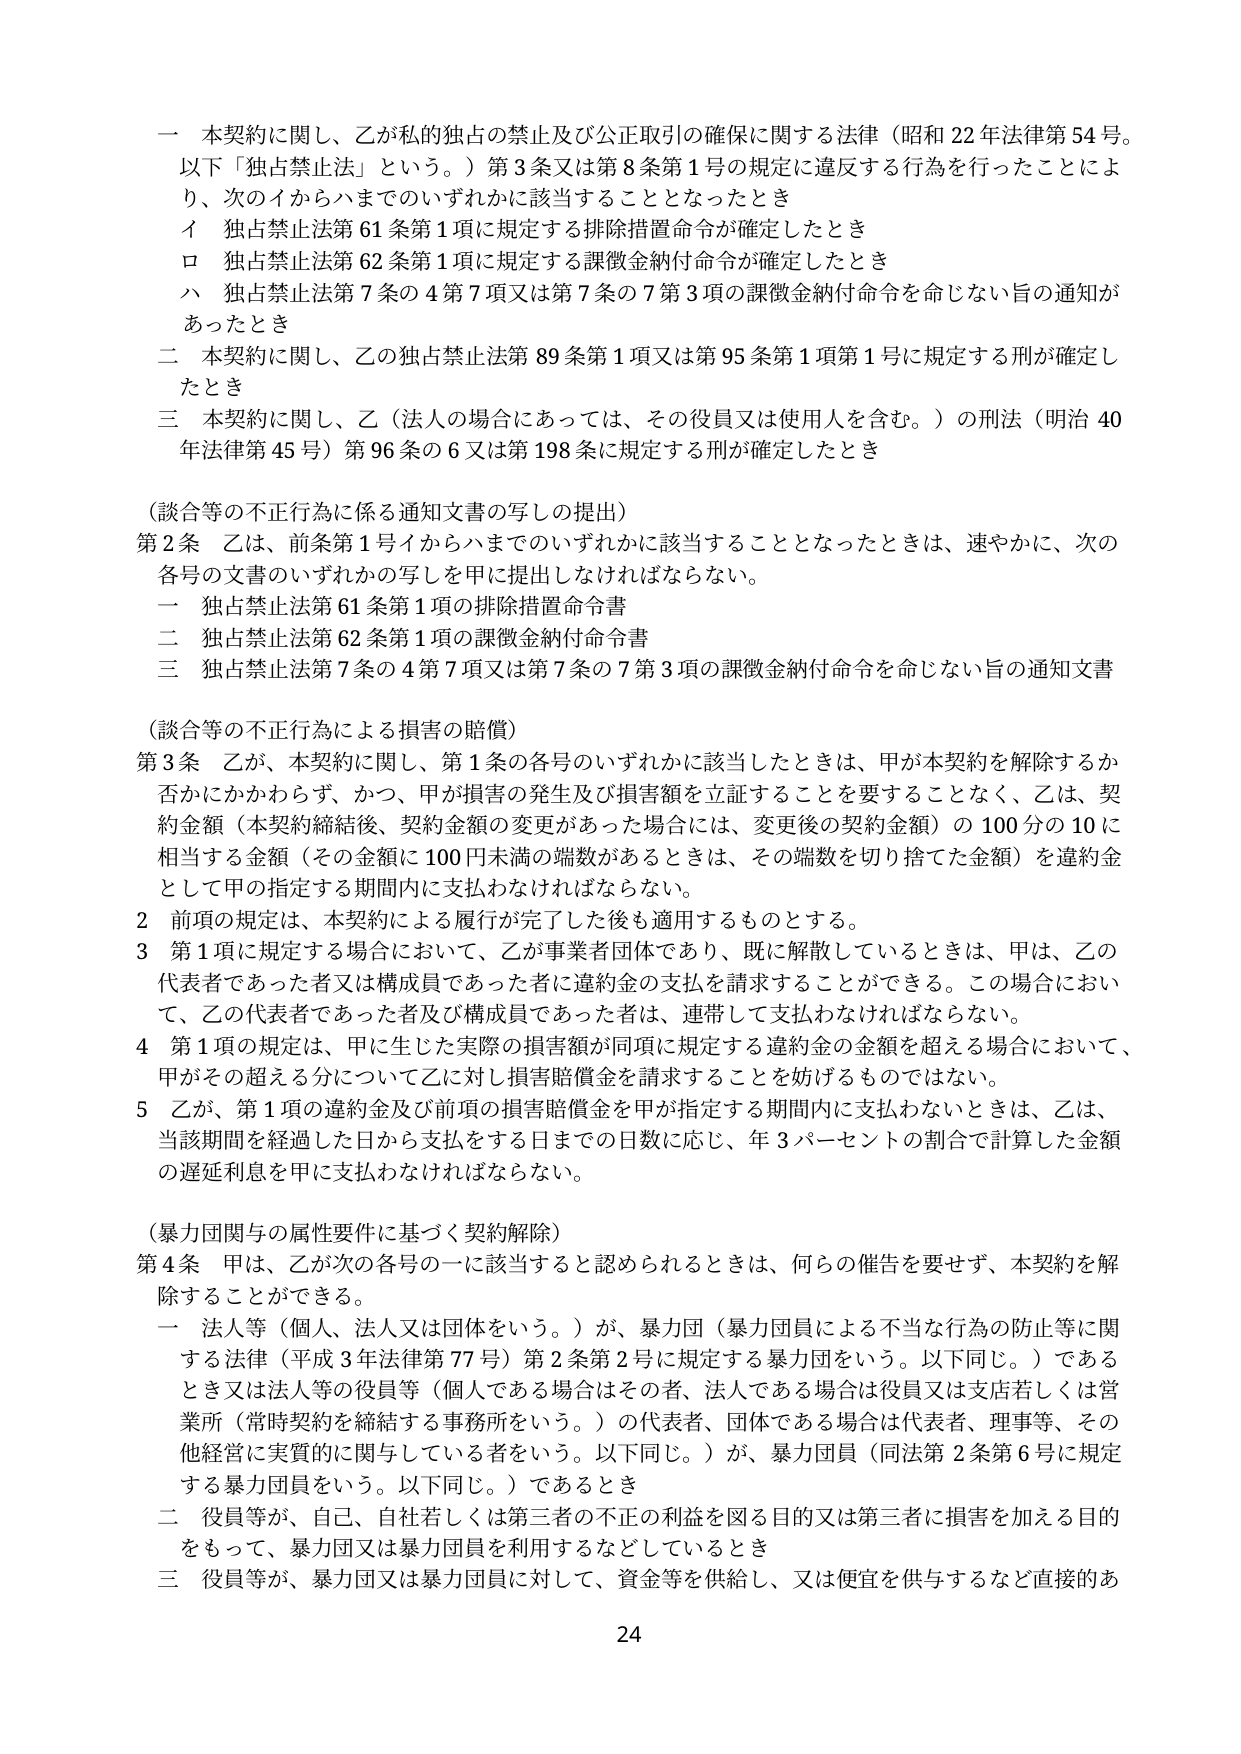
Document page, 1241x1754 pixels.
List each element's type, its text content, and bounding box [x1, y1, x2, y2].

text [158, 1563, 1122, 1594]
text イ 独占禁止法第61条第1項に規定する排除措置命令が確定したとき [136, 213, 1122, 244]
text 2 前項の規定は、本契約による履行が完了した後も適用するものとする。 [136, 903, 1122, 934]
text （談合等の不正行為に係る通知文書の写しの提出） [136, 495, 1122, 526]
text 二 本契約に関し、乙の独占禁止法第89条第1項又は第95条第1項第1号に規定する刑が確定したとき [158, 339, 1122, 402]
text 一 独占禁止法第61条第1項の排除措置命令書 [136, 589, 1122, 621]
text 二 役員等が、自己、自社若しくは第三者の不正の利益を図る目的又は第三者に損害を加える目的をもって、暴力団又は暴力団員を利用するなどしているとき [158, 1500, 1122, 1563]
text （談合等の不正行為による損害の賠償） [136, 714, 1122, 745]
text 三 独占禁止法第7条の4第7項又は第7条の7第3項の課徴金納付命令を命じない旨の通知文書 [136, 652, 1122, 684]
text ハ 独占禁止法第7条の4第7項又は第7条の7第3項の課徴金納付命令を命じない旨の通知があったとき [179, 276, 1122, 339]
text （暴力団関与の属性要件に基づく契約解除） [136, 1216, 1122, 1248]
text 二 独占禁止法第62条第1項の課徴金納付命令書 [136, 621, 1122, 652]
text 5 乙が、第1項の違約金及び前項の損害賠償金を甲が指定する期間内に支払わないときは、乙は、当該期間を経過した日から支払をする日までの日数に応じ、年3パーセントの割合で計算した金額の遅延利息を甲に支払わなければならない。 [136, 1092, 1122, 1186]
text 4 第1項の規定は、甲に生じた実際の損害額が同項に規定する違約金の金額を超える場合において、甲がその超える分について乙に対し損害賠償金を請求することを妨げるものではない。 [136, 1029, 1122, 1092]
text 第4条 甲は、乙が次の各号の一に該当すると認められるときは、何らの催告を要せず、本契約を解除することができる。 [136, 1248, 1122, 1311]
text 第3条 乙が、本契約に関し、第1条の各号のいずれかに該当したときは、甲が本契約を解除するか否かにかかわらず、かつ、甲が損害の発生及び損害額を立証することを要することなく、乙は、契約金額（本契約締結後、契約金額の変更があった場合には、変更後の契約金額）の100分の10に相当する金額（その金額に100円未満の端数があるときは、その端数を切り捨てた金額）を違約金として甲の指定する期間内に支払わなければならない。 [136, 745, 1122, 903]
text 三 本契約に関し、乙（法人の場合にあっては、その役員又は使用人を含む。）の刑法（明治40年法律第45号）第96条の6又は第198条に規定する刑が確定したとき [158, 402, 1122, 465]
text ロ 独占禁止法第62条第1項に規定する課徴金納付命令が確定したとき [136, 244, 1122, 276]
text 一 本契約に関し、乙が私的独占の禁止及び公正取引の確保に関する法律（昭和22年法律第54号。以下「独占禁止法」という。）第3条又は第8条第1号の規定に違反する行為を行ったことにより、次のイからハまでのいずれかに該当することとなったとき [158, 118, 1122, 213]
text 3 第1項に規定する場合において、乙が事業者団体であり、既に解散しているときは、甲は、乙の代表者であった者又は構成員であった者に違約金の支払を請求することができる。この場合において、乙の代表者であった者及び構成員であった者は、連帯して支払わなければならない。 [136, 934, 1122, 1029]
text 第2条 乙は、前条第1号イからハまでのいずれかに該当することとなったときは、速やかに、次の各号の文書のいずれかの写しを甲に提出しなければならない。 [136, 526, 1122, 589]
text 一 法人等（個人、法人又は団体をいう。）が、暴力団（暴力団員による不当な行為の防止等に関する法律（平成3年法律第77号）第2条第2号に規定する暴力団をいう。以下同じ。）であるとき又は法人等の役員等（個人である場合はその者、法人である場合は役員又は支店若しくは営業所（常時契約を締結する事務所をいう。）の代表者、団体である場合は代表者、理事等、その他経営に実質的に関与している者をいう。以下同じ。）が、暴力団員（同法第2条第6号に規定する暴力団員をいう。以下同じ。）であるとき [158, 1311, 1122, 1500]
